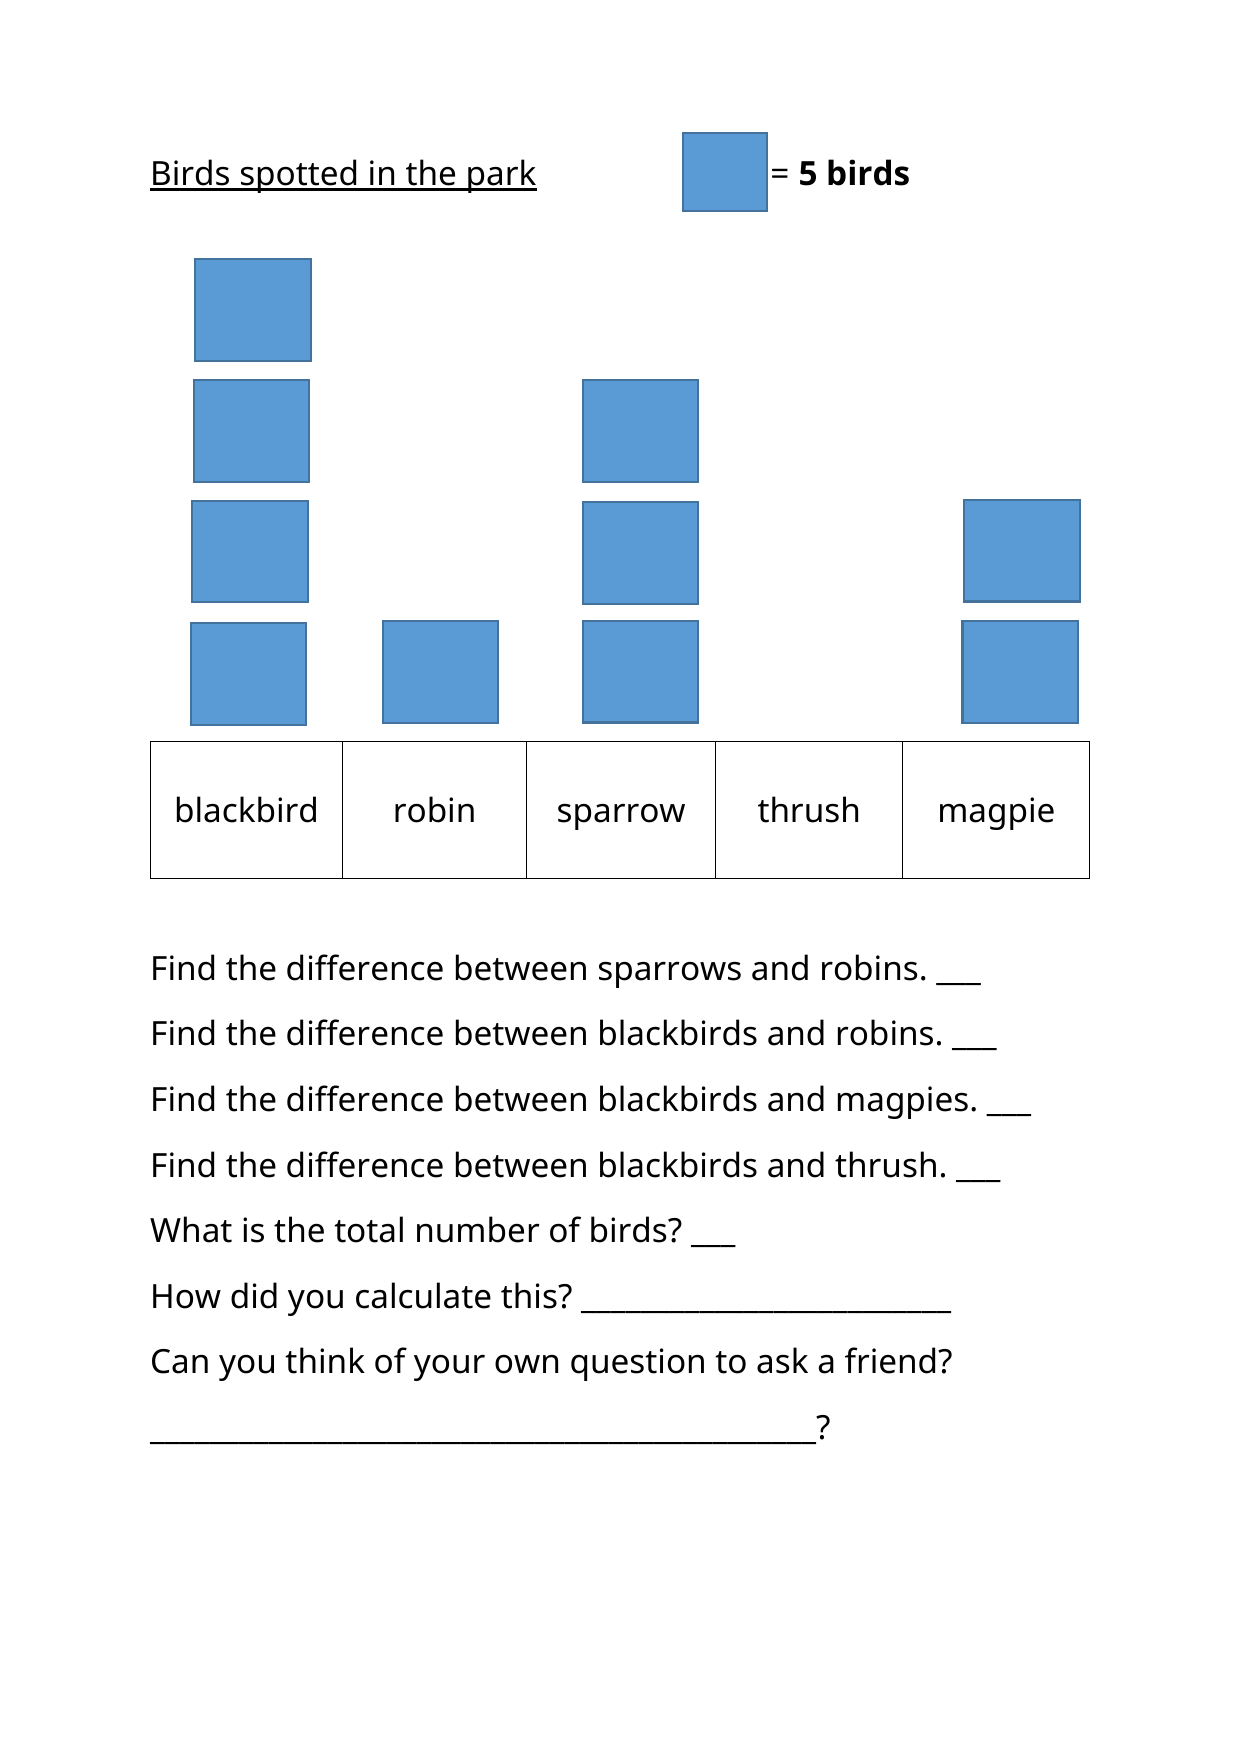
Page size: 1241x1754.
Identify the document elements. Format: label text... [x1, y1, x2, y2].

text Birds spotted in the park = 5 birds [150, 150, 682, 195]
table_header magpie [903, 742, 1089, 878]
text Find the difference between sparrows and robins. ___ [150, 944, 1090, 990]
text _____________________________________________? [150, 1404, 1090, 1449]
table_header thrush [716, 742, 902, 878]
text Find the difference between blackbirds and robins. ___ [150, 1010, 1090, 1056]
table_header blackbird [151, 742, 342, 878]
text How did you calculate this? _________________________ [150, 1273, 1090, 1318]
table_header robin [343, 742, 526, 878]
text Birds spotted in the park = 5 birds [768, 150, 1090, 195]
text Find the difference between blackbirds and magpies. ___ [150, 1076, 1090, 1121]
table_header sparrow [527, 742, 715, 878]
text What is the total number of birds? ___ [150, 1207, 1090, 1252]
text Can you think of your own question to ask a friend? [150, 1338, 1090, 1384]
text Find the difference between blackbirds and thrush. ___ [150, 1141, 1090, 1187]
